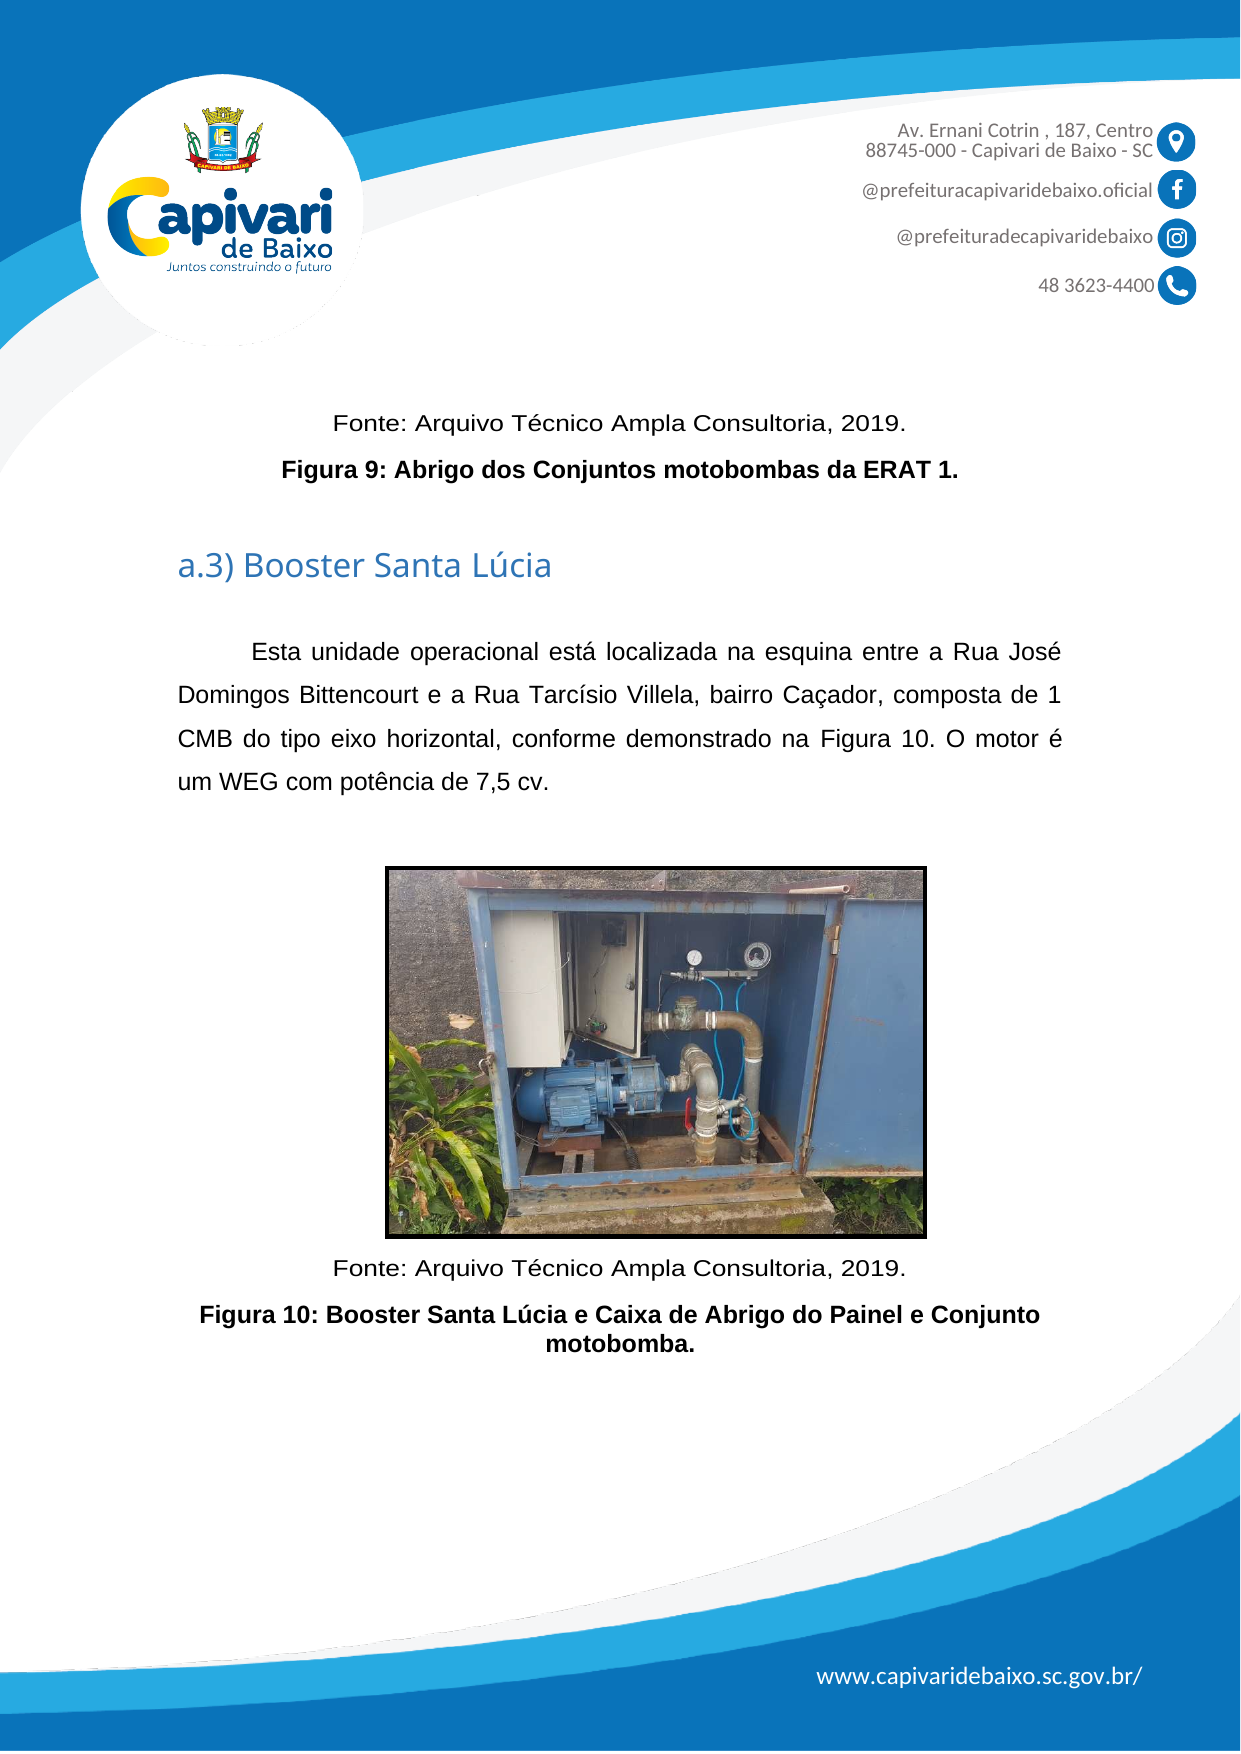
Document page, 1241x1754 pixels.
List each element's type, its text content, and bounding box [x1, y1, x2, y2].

picture [389, 870, 923, 1234]
picture [0, 0, 1241, 588]
text Esta unidade operacional está localizada na esquina entre a Rua José Domingos Bittencourt e a Rua Tarcísio Villela, bairro Caçador, composta de 1 CMB do tipo eixo horizontal, conforme demonstrado na Figura 10. O motor é um WEG com potência de 7,5 cv. [177, 637, 1063, 795]
text Fonte: Arquivo Técnico Ampla Consultoria, 2019. [188, 1255, 1051, 1282]
picture [0, 1162, 1241, 1751]
subtitle a.3) Booster Santa Lúcia [177, 541, 1063, 587]
text Figura 9: Abrigo dos Conjuntos motobombas da ERAT 1. [177, 455, 1063, 484]
text Figura 10: Booster Santa Lúcia e Caixa de Abrigo do Painel e Conjunto motobomba. [177, 1300, 1063, 1358]
text Fonte: Arquivo Técnico Ampla Consultoria, 2019. [188, 410, 1051, 436]
